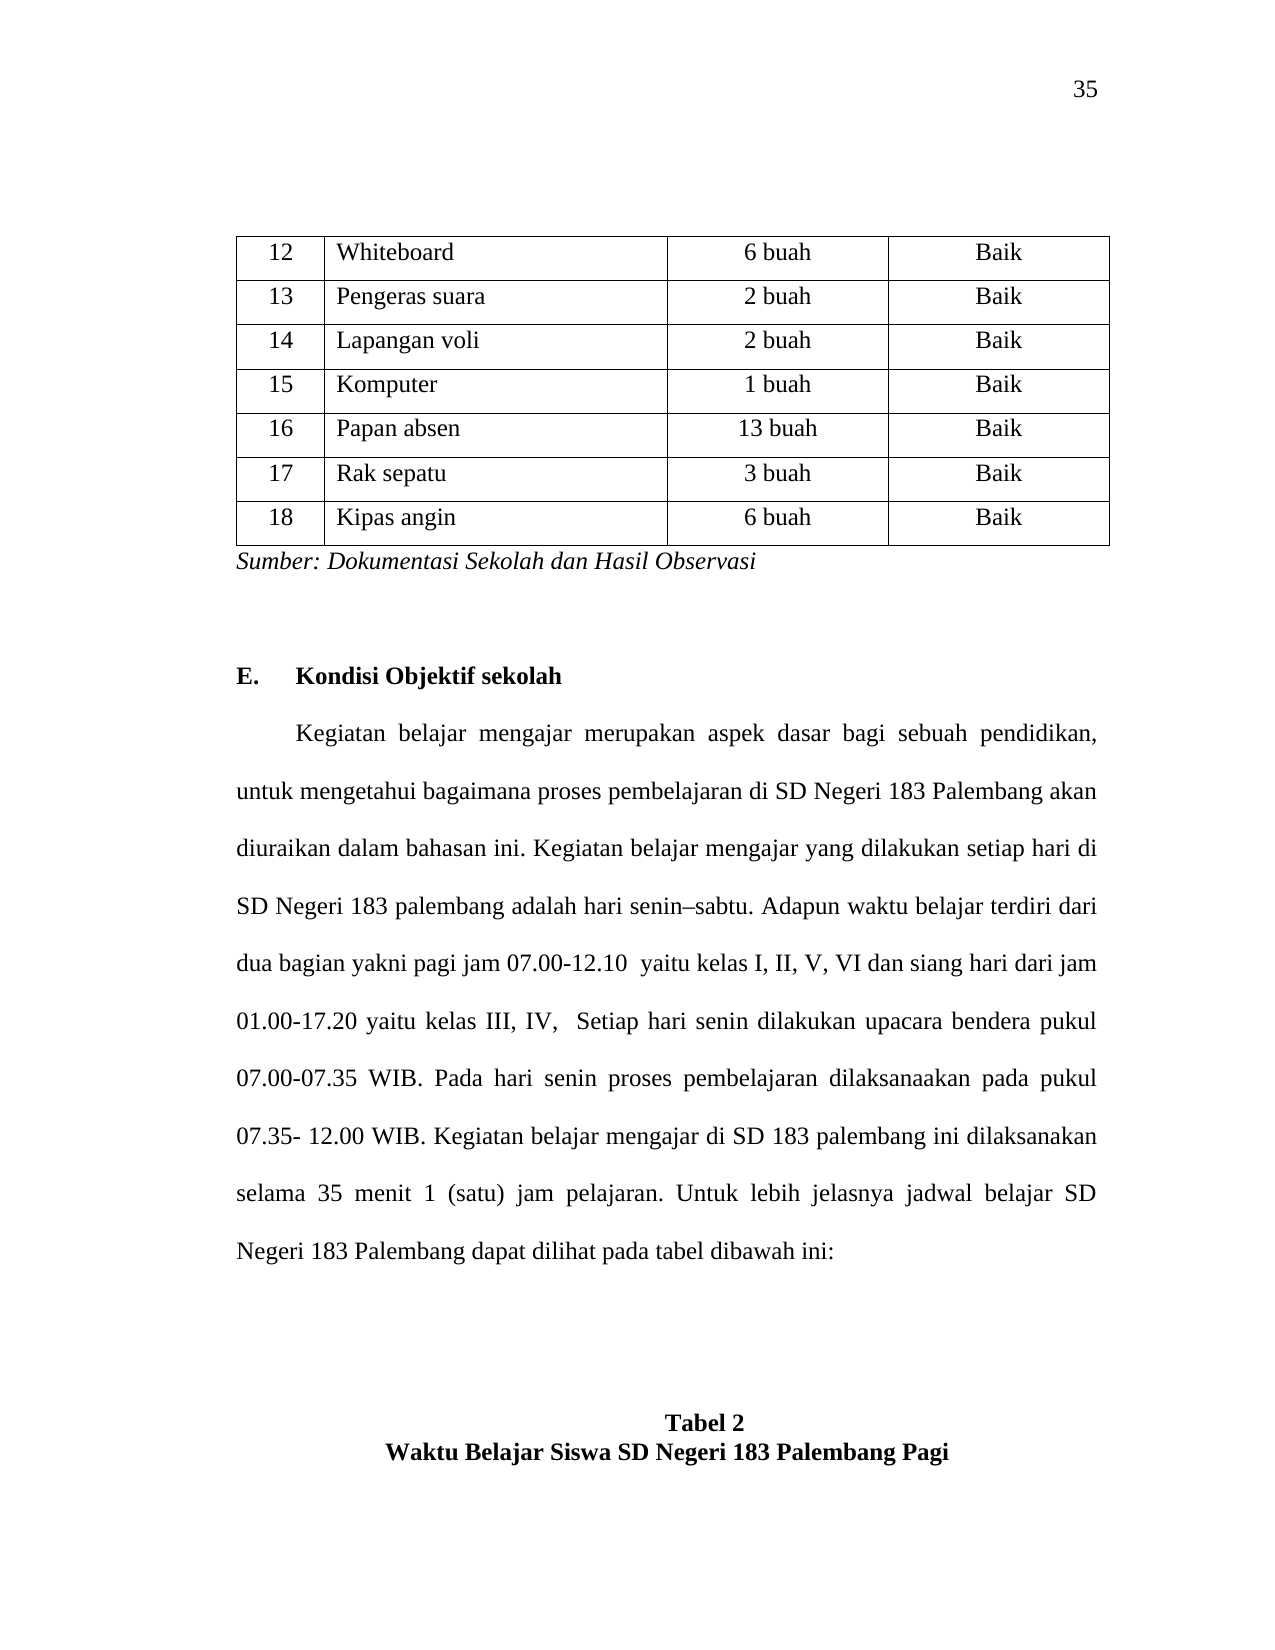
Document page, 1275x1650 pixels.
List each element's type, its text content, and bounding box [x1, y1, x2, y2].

table_cell Baik [889, 370, 1109, 412]
table_cell Baik [889, 502, 1109, 545]
table_cell Papan absen [325, 414, 667, 457]
table_cell Baik [889, 458, 1109, 501]
table_cell Baik [889, 281, 1109, 324]
table_cell 2 buah [668, 325, 888, 368]
table_cell 2 buah [668, 281, 888, 324]
table_cell Baik [889, 237, 1109, 280]
table_cell 12 [237, 237, 324, 280]
table_cell 14 [237, 325, 324, 368]
table_cell 13 buah [668, 414, 888, 457]
table_cell 18 [237, 502, 324, 545]
text Sumber: Dokumentasi Sekolah dan Hasil Observasi [236, 546, 1098, 574]
table_cell Pengeras suara [325, 281, 667, 324]
table_cell Baik [889, 325, 1109, 368]
table_cell 6 buah [668, 237, 888, 280]
table_cell Whiteboard [325, 237, 667, 280]
table_cell Lapangan voli [325, 325, 667, 368]
table_cell Baik [889, 414, 1109, 457]
table_cell 6 buah [668, 502, 888, 545]
list Kegiatan belajar mengajar merupakan aspek dasar bagi sebuah pendidikan, untuk mengetahui bagaimana proses pembelajaran di SD Negeri 183 Palembang akan diuraikan dalam bahasan ini. Kegiatan belajar mengajar yang dilakukan setiap hari di SD Negeri 183 palembang adalah hari senin–sabtu. Adapun waktu belajar terdiri dari dua bagian yakni pagi jam 07.00-12.10 yaitu kelas I, II, V, VI dan siang hari dari jam 01.00-17.20 yaitu kelas III, IV, Setiap hari senin dilakukan upacara bendera pukul 07.00-07.35 WIB. Pada hari senin proses pembelajaran dilaksanaakan pada pukul 07.35- 12.00 WIB. Kegiatan belajar mengajar di SD 183 palembang ini dilaksanakan selama 35 menit 1 (satu) jam pelajaran. Untuk lebih jelasnya jadwal belajar SD Negeri 183 Palembang dapat dilihat pada tabel dibawah ini: [236, 718, 1098, 1264]
table_cell 13 [237, 281, 324, 324]
table_cell 17 [237, 458, 324, 501]
table_cell 3 buah [668, 458, 888, 501]
list Tabel 2 [236, 1408, 1098, 1437]
table_cell Komputer [325, 370, 667, 412]
text Waktu Belajar Siswa SD Negeri 183 Palembang Pagi [236, 1437, 1098, 1466]
table_cell 15 [237, 370, 324, 412]
table_cell Kipas angin [325, 502, 667, 545]
table_cell Rak sepatu [325, 458, 667, 501]
list Kondisi Objektif sekolah [236, 661, 1098, 689]
table_cell 1 buah [668, 370, 888, 412]
table_cell 16 [237, 414, 324, 457]
